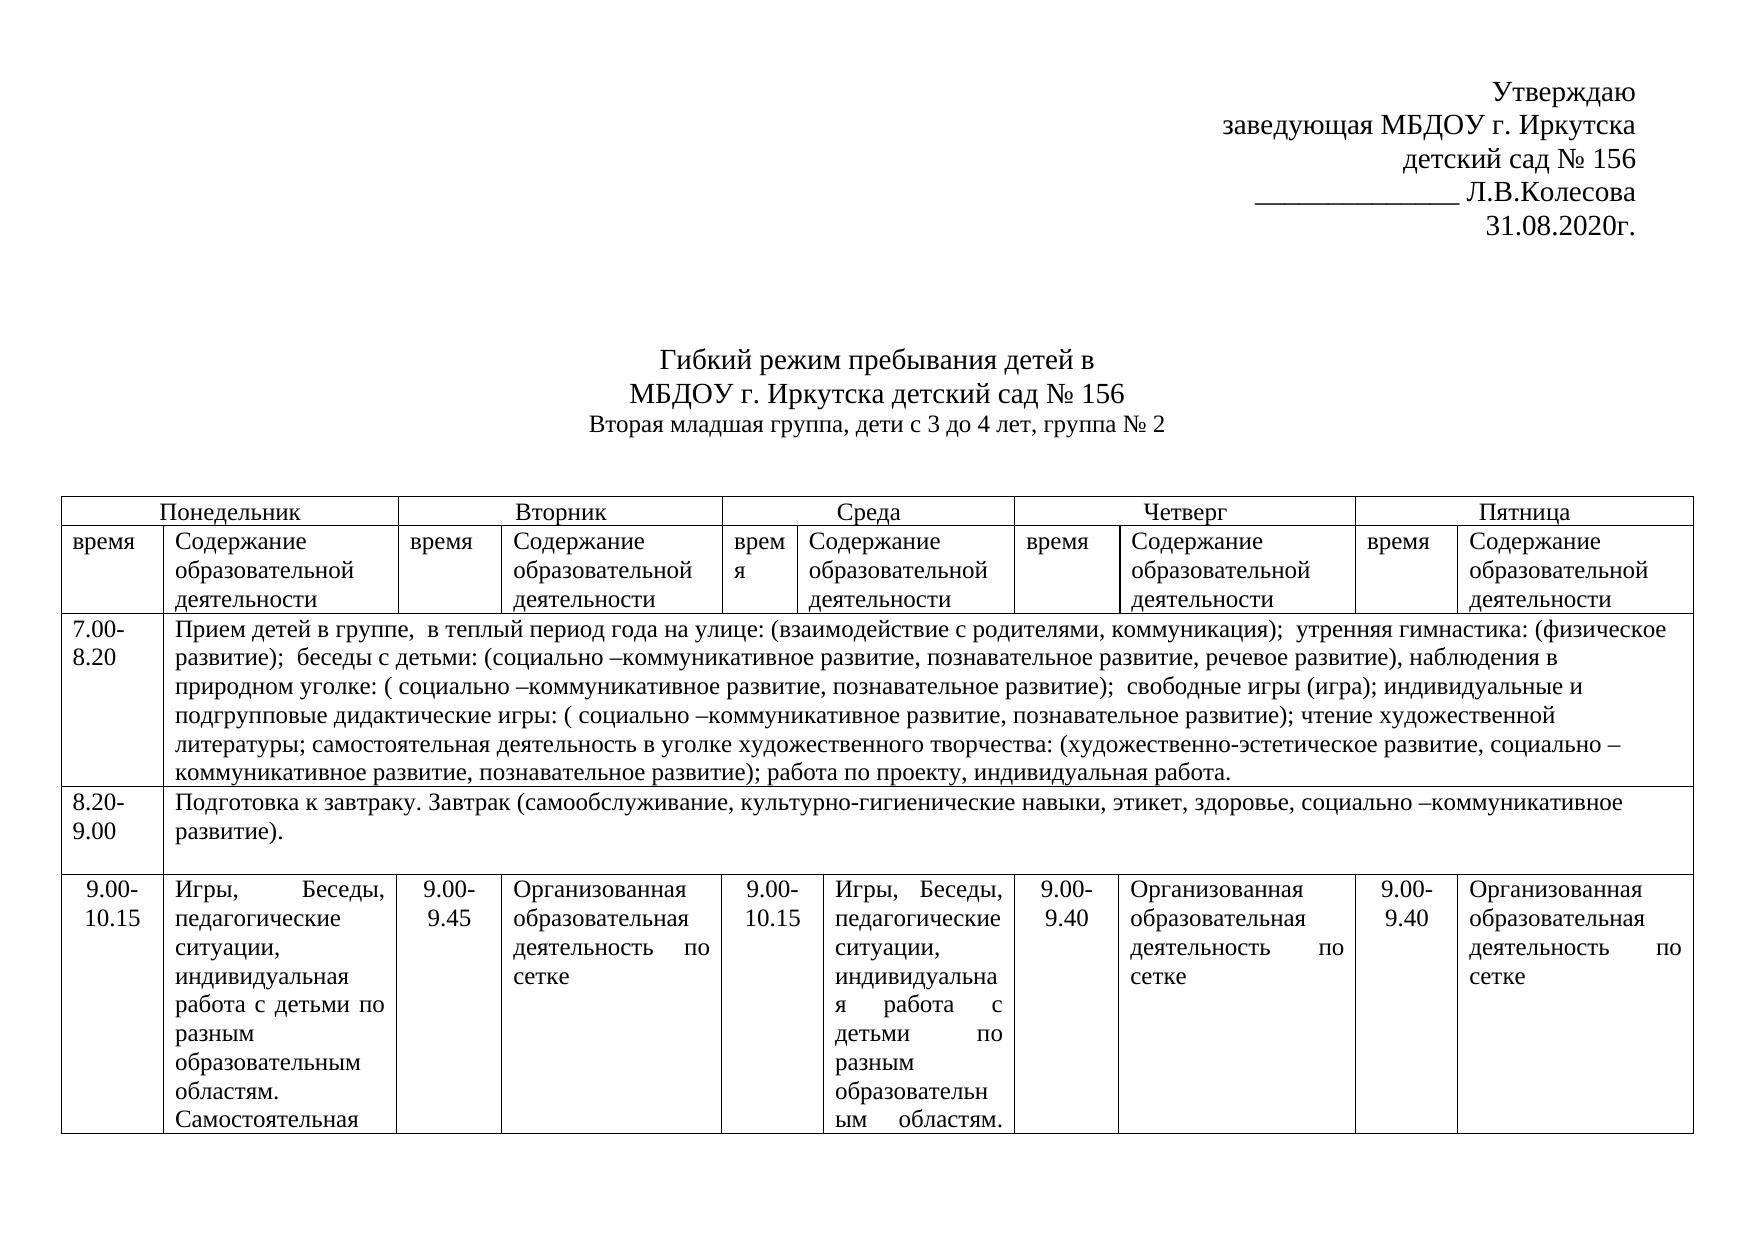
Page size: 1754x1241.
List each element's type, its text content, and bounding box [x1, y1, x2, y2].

text Гибкий режим пребывания детей в [118, 342, 1636, 376]
text Утверждаю [118, 74, 1636, 107]
text детский сад № 156 [118, 141, 1636, 174]
table_cell время [1356, 526, 1457, 613]
table_cell 9.00-9.40 [1015, 875, 1118, 1133]
table_cell Прием детей в группе, в теплый период года на улице: (взаимодействие с родителями, коммуникация); утренняя гимнастика: (физическое развитие); беседы с детьми: (социально –коммуникативное развитие, познавательное развитие, речевое развитие), наблюдения в природном уголке: ( социально –коммуникативное развитие, познавательное развитие); свободные игры (игра); индивидуальные и подгрупповые дидактические игры: ( социально –коммуникативное развитие, познавательное развитие); чтение художественной литературы; самостоятельная деятельность в уголке художественного творчества: (художественно-эстетическое развитие, социально –коммуникативное развитие, познавательное развитие); работа по проекту, индивидуальная работа. [164, 614, 1693, 786]
text МБДОУ г. Иркутска детский сад № 156 [118, 376, 1636, 409]
table_header Четверг [1015, 497, 1355, 525]
table_cell время [723, 526, 797, 613]
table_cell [1458, 875, 1693, 1133]
table_cell Содержание образовательной деятельности [164, 526, 398, 613]
table_cell Подготовка к завтраку. Завтрак (самообслуживание, культурно-гигиенические навыки, этикет, здоровье, социально –коммуникативное развитие). [164, 787, 1693, 873]
table_cell Содержание образовательной деятельности [1121, 526, 1355, 613]
table_cell 8.20-9.00 [62, 787, 163, 873]
table_header Понедельник [62, 497, 398, 525]
table_cell 7.00-8.20 [62, 614, 163, 786]
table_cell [824, 875, 1014, 1133]
text ______________ Л.В.Колесова [118, 174, 1636, 208]
table_cell Содержание образовательной деятельности [502, 526, 722, 613]
table_cell 9.00-10.15 [722, 875, 823, 1133]
text 31.08.2020г. [118, 208, 1636, 242]
table_cell время [1015, 526, 1119, 613]
table_header Пятница [1356, 497, 1693, 525]
table_cell Содержание образовательной деятельности [1458, 526, 1693, 613]
text Вторая младшая группа, дети с 3 до 4 лет, группа № 2 [118, 409, 1636, 438]
table_cell 9.00-9.45 [397, 875, 501, 1133]
table_cell Содержание образовательной деятельности [798, 526, 1014, 613]
table_header Вторник [399, 497, 722, 525]
table_header Среда [723, 497, 1014, 525]
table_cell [164, 875, 396, 1133]
text заведующая МБДОУ г. Иркутска [118, 107, 1636, 141]
table_cell время [62, 526, 163, 613]
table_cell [502, 875, 721, 1133]
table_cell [1119, 875, 1355, 1133]
table_cell 9.00-10.15 [62, 875, 163, 1133]
table_cell время [399, 526, 501, 613]
table_cell 9.00-9.40 [1356, 875, 1457, 1133]
